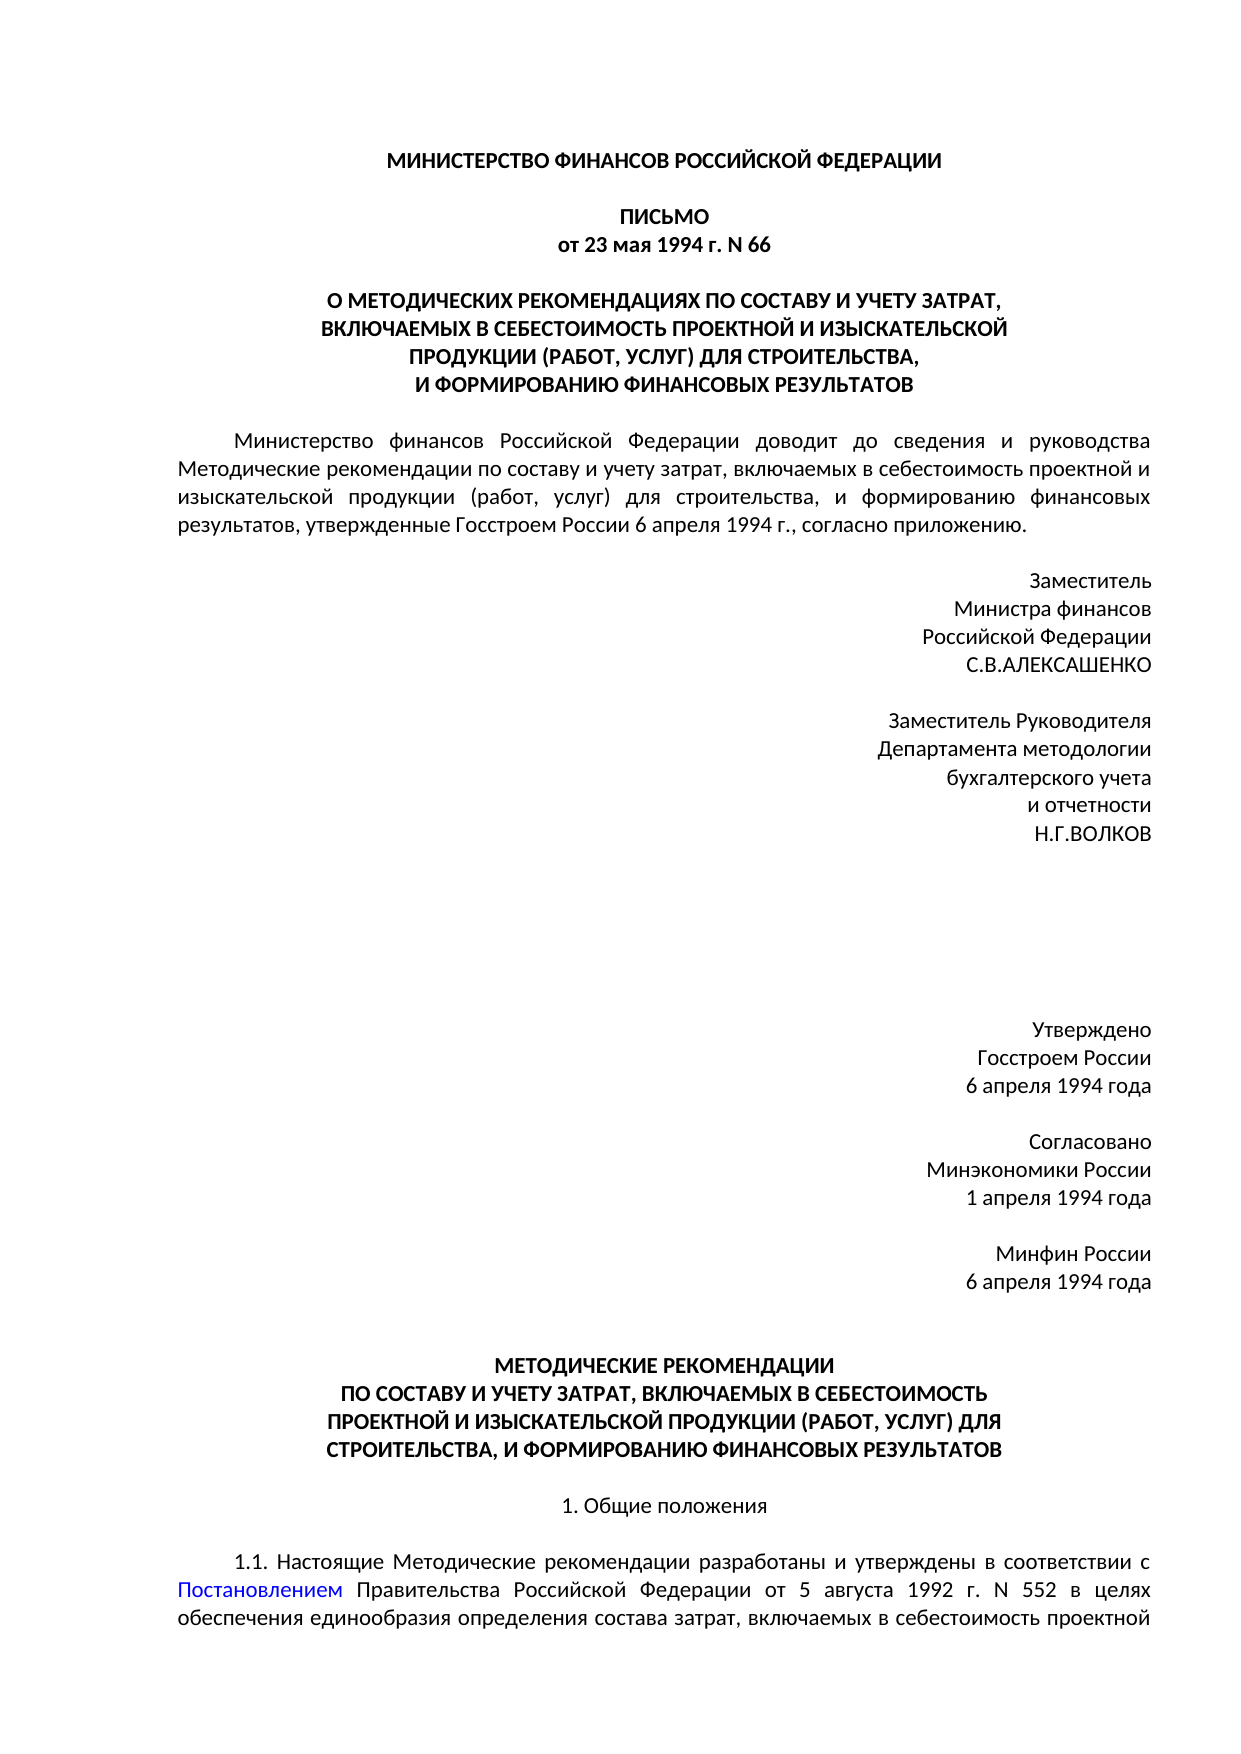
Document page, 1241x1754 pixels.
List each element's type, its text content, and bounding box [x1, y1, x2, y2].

text МИНИСТЕРСТВО ФИНАНСОВ РОССИЙСКОЙ ФЕДЕРАЦИИ [177, 146, 1152, 174]
text ПРОЕКТНОЙ И ИЗЫСКАТЕЛЬСКОЙ ПРОДУКЦИИ (РАБОТ, УСЛУГ) ДЛЯ [177, 1407, 1152, 1435]
text бухгалтерского учета [177, 763, 1152, 791]
text И ФОРМИРОВАНИЮ ФИНАНСОВЫХ РЕЗУЛЬТАТОВ [177, 370, 1152, 398]
text О МЕТОДИЧЕСКИХ РЕКОМЕНДАЦИЯХ ПО СОСТАВУ И УЧЕТУ ЗАТРАТ, [177, 286, 1152, 314]
text ПИСЬМО [177, 202, 1152, 230]
text Заместитель [177, 566, 1152, 594]
text 1. Общие положения [177, 1491, 1152, 1519]
text Департамента методологии [177, 734, 1152, 763]
text ПРОДУКЦИИ (РАБОТ, УСЛУГ) ДЛЯ СТРОИТЕЛЬСТВА, [177, 342, 1152, 370]
text и отчетности [177, 791, 1152, 819]
text МЕТОДИЧЕСКИЕ РЕКОМЕНДАЦИИ [177, 1351, 1152, 1379]
text Заместитель Руководителя [177, 707, 1152, 734]
text С.В.АЛЕКСАШЕНКО [177, 651, 1152, 678]
text Согласовано [177, 1127, 1152, 1155]
text 6 апреля 1994 года [177, 1267, 1152, 1295]
text СТРОИТЕЛЬСТВА, И ФОРМИРОВАНИЮ ФИНАНСОВЫХ РЕЗУЛЬТАТОВ [177, 1435, 1152, 1463]
text Н.Г.ВОЛКОВ [177, 819, 1152, 847]
text Госстроем России [177, 1043, 1152, 1071]
text 1 апреля 1994 года [177, 1183, 1152, 1211]
text Минэкономики России [177, 1155, 1152, 1183]
text ВКЛЮЧАЕМЫХ В СЕБЕСТОИМОСТЬ ПРОЕКТНОЙ И ИЗЫСКАТЕЛЬСКОЙ [177, 314, 1152, 342]
text Утверждено [177, 1015, 1152, 1043]
text Минфин России [177, 1239, 1152, 1267]
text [177, 1547, 1152, 1631]
text Министерство финансов Российской Федерации доводит до сведения и руководства Методические рекомендации по составу и учету затрат, включаемых в себестоимость проектной и изыскательской продукции (работ, услуг) для строительства, и формированию финансовых результатов, утвержденные Госстроем России 6 апреля 1994 г., согласно приложению. [177, 426, 1152, 538]
text Министра финансов [177, 594, 1152, 622]
text 6 апреля 1994 года [177, 1071, 1152, 1099]
text Российской Федерации [177, 622, 1152, 651]
text ПО СОСТАВУ И УЧЕТУ ЗАТРАТ, ВКЛЮЧАЕМЫХ В СЕБЕСТОИМОСТЬ [177, 1379, 1152, 1407]
text от 23 мая 1994 г. N 66 [177, 230, 1152, 258]
